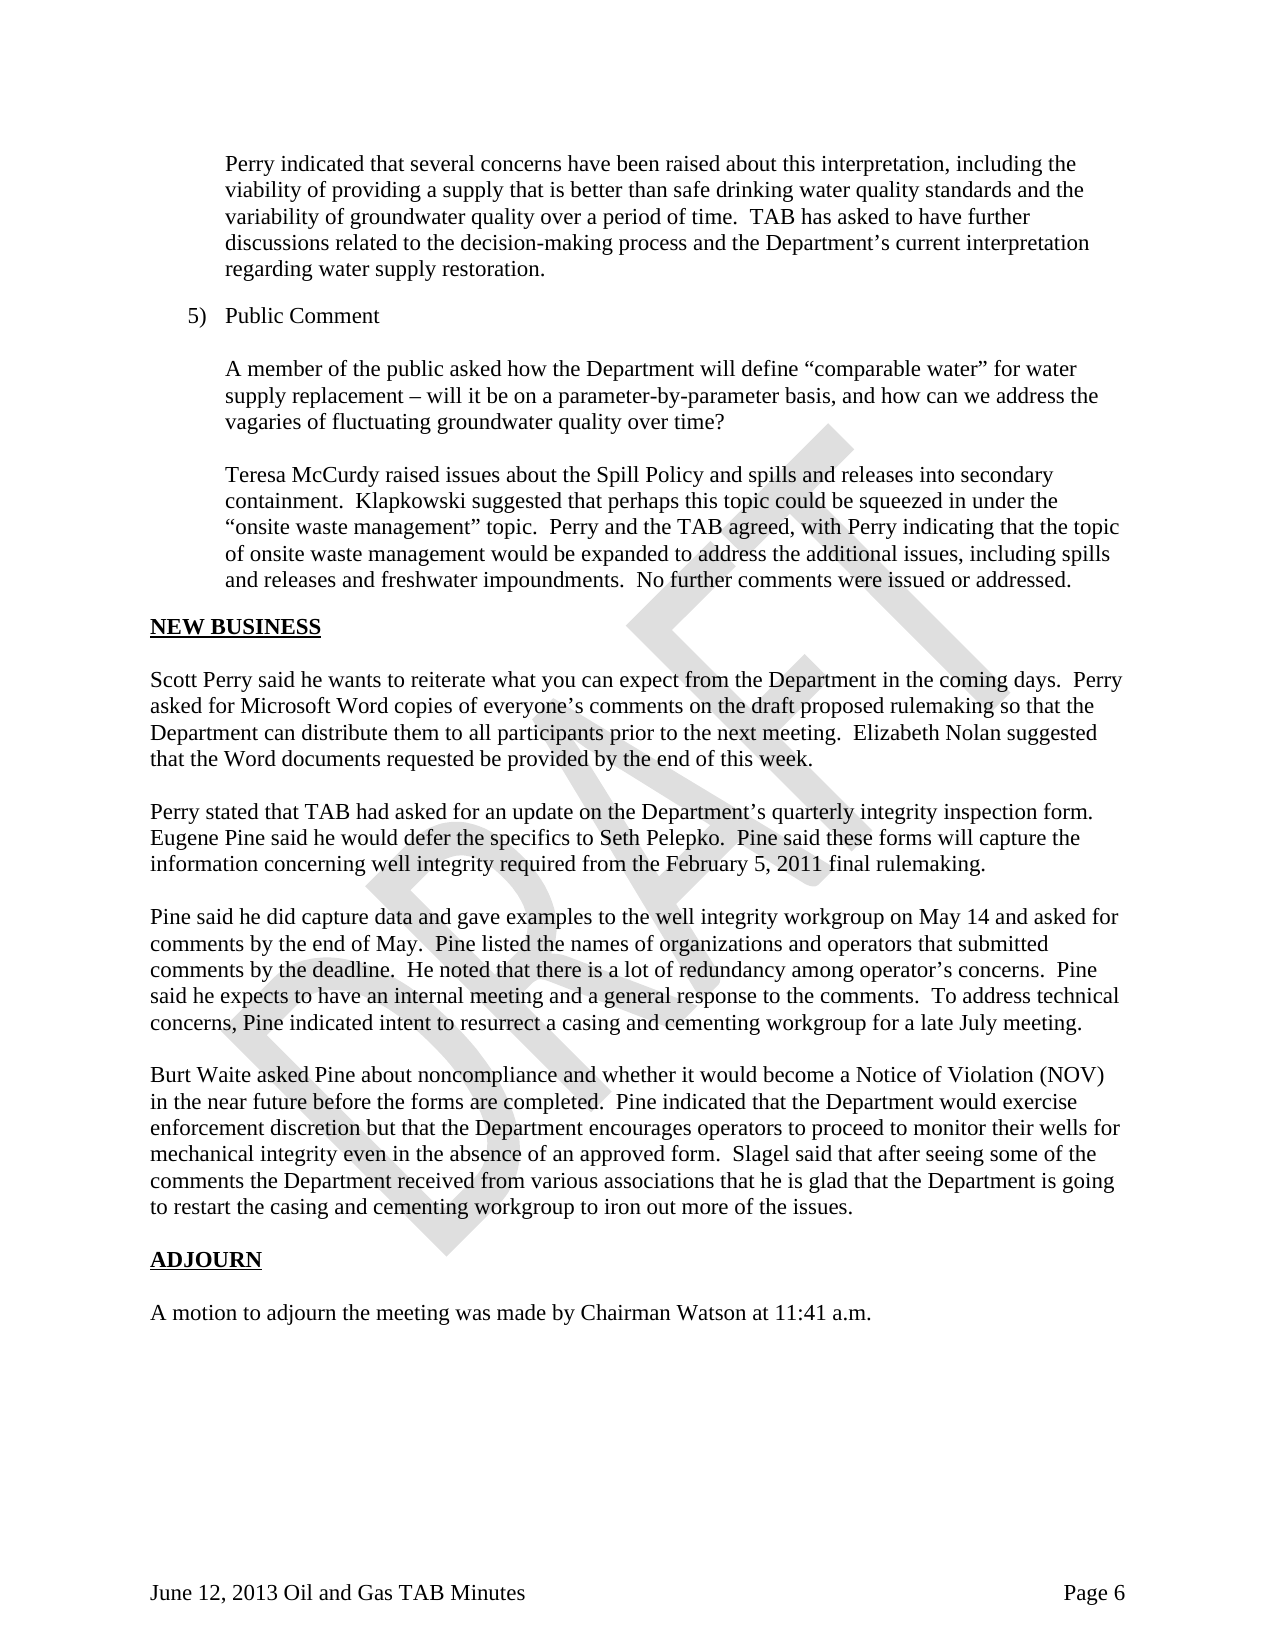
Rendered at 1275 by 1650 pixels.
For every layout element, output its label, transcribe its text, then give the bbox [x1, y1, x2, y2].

text A motion to adjourn the meeting was made by Chairman Watson at 11:41 a.m. [150, 1298, 1125, 1325]
text Pine said he did capture data and gave examples to the well integrity workgroup on May 14 and asked for comments by the end of May. Pine listed the names of organizations and operators that submitted comments by the deadline. He noted that there is a lot of redundancy among operator’s concerns. Pine said he expects to have an internal meeting and a general response to the comments. To address technical concerns, Pine indicated intent to resurrect a casing and cementing workgroup for a late July meeting. [150, 903, 1125, 1035]
text Perry indicated that several concerns have been raised about this interpretation, including the viability of providing a supply that is better than safe drinking water quality standards and the variability of groundwater quality over a period of time. TAB has asked to have further discussions related to the decision-making process and the Department’s current interpretation regarding water supply restoration. [225, 150, 1125, 282]
text Adjourn [150, 1246, 1125, 1272]
list Teresa McCurdy raised issues about the Spill Policy and spills and releases into secondary containment. Klapkowski suggested that perhaps this topic could be squeezed in under the “onsite waste management” topic. Perry and the TAB agreed, with Perry indicating that the topic of onsite waste management would be expanded to address the additional issues, including spills and releases and freshwater impoundments. No further comments were issued or addressed. [225, 461, 1125, 592]
list A member of the public asked how the Department will define “comparable water” for water supply replacement – will it be on a parameter-by-parameter basis, and how can we address the vagaries of fluctuating groundwater quality over time? [225, 355, 1125, 434]
text New Business [150, 613, 1125, 640]
text Perry stated that TAB had asked for an update on the Department’s quarterly integrity inspection form. Eugene Pine said he would defer the specifics to Seth Pelepko. Pine said these forms will capture the information concerning well integrity required from the February 5, 2011 final rulemaking. [150, 798, 1125, 877]
list Public Comment [187, 303, 1125, 329]
text Scott Perry said he wants to reiterate what you can expect from the Department in the coming days. Perry asked for Microsoft Word copies of everyone’s comments on the draft proposed rulemaking so that the Department can distribute them to all participants prior to the next meeting. Elizabeth Nolan suggested that the Word documents requested be provided by the end of this week. [150, 666, 1125, 771]
text Burt Waite asked Pine about noncompliance and whether it would become a Notice of Violation (NOV) in the near future before the forms are completed. Pine indicated that the Department would exercise enforcement discretion but that the Department encourages operators to proceed to monitor their wells for mechanical integrity even in the absence of an approved form. Slagel said that after seeing some of the comments the Department received from various associations that he is glad that the Department is going to restart the casing and cementing workgroup to iron out more of the issues. [150, 1061, 1125, 1219]
